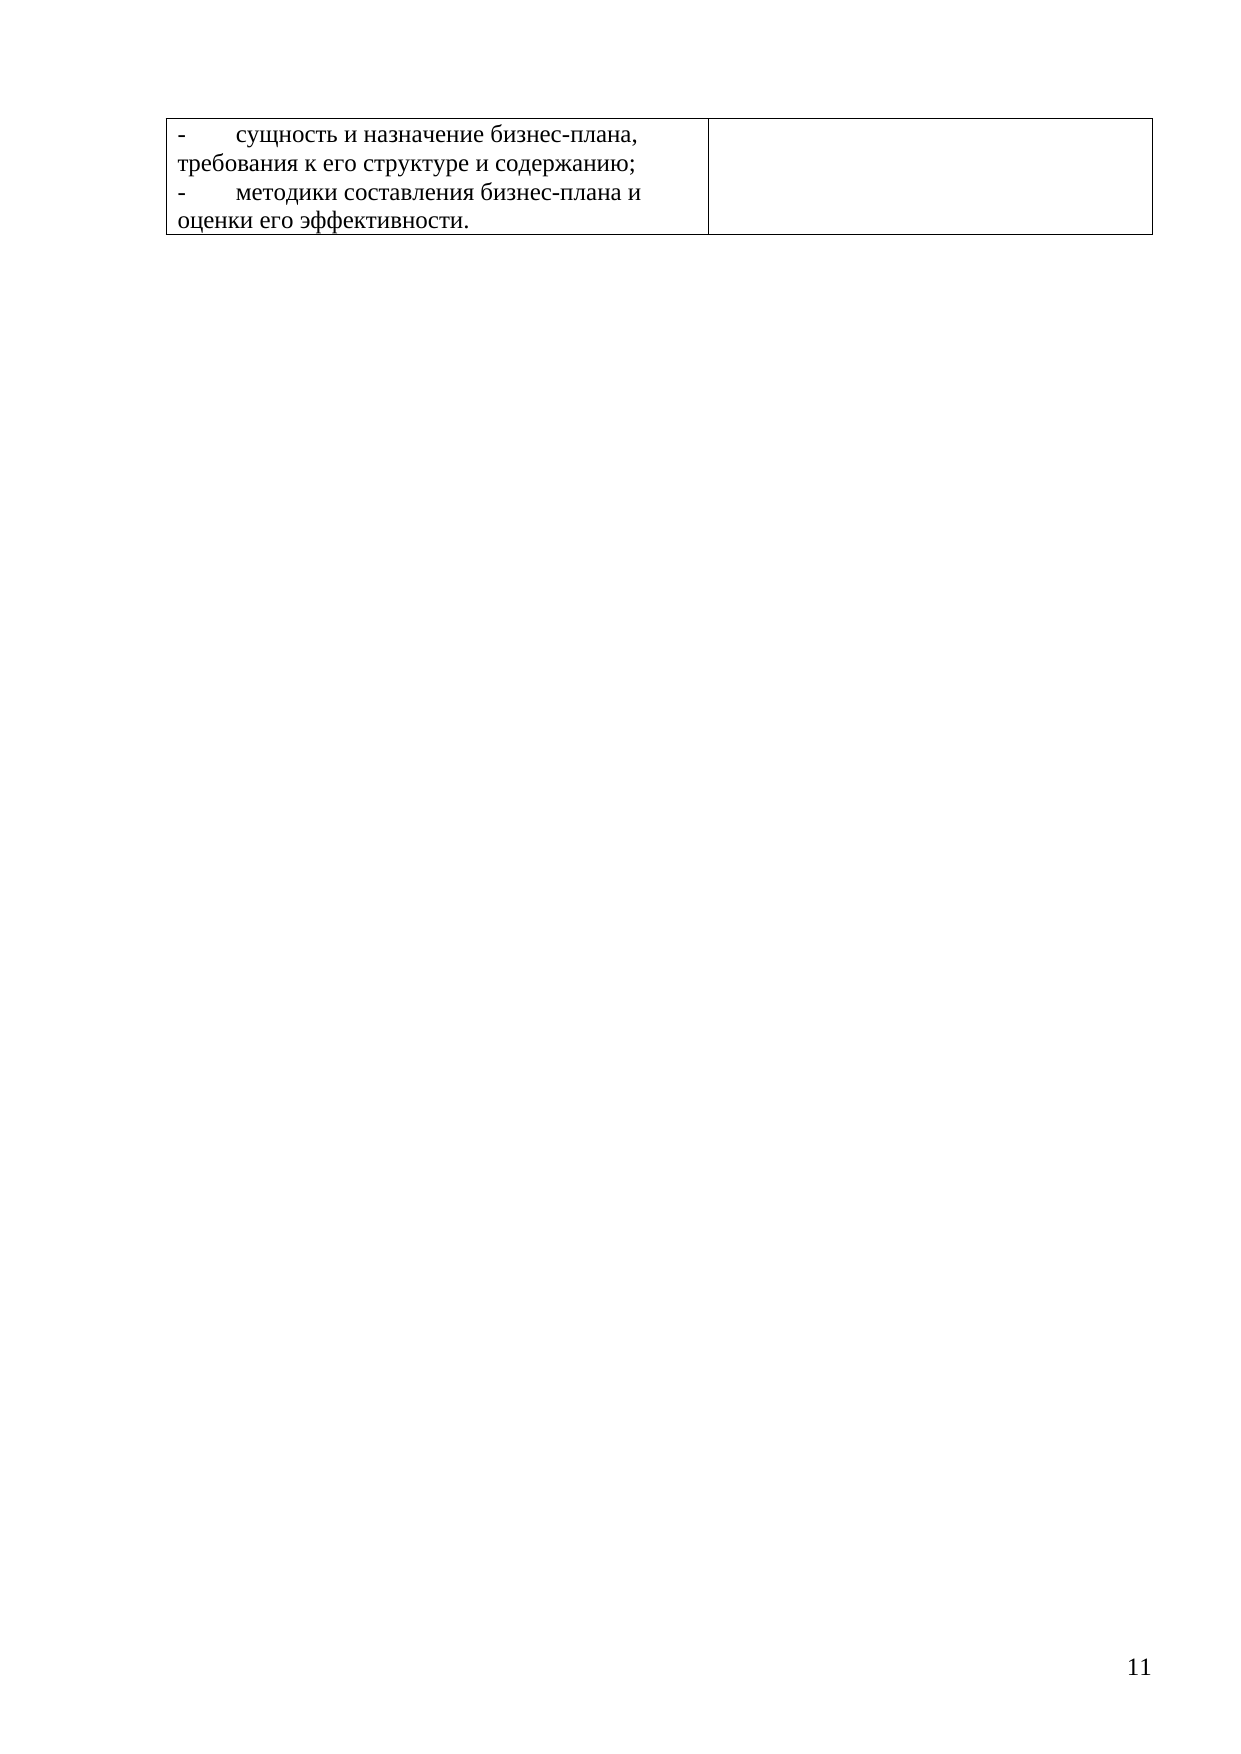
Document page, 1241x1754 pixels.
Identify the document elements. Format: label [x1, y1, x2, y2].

table_cell [709, 119, 1152, 234]
table_cell [167, 119, 708, 234]
